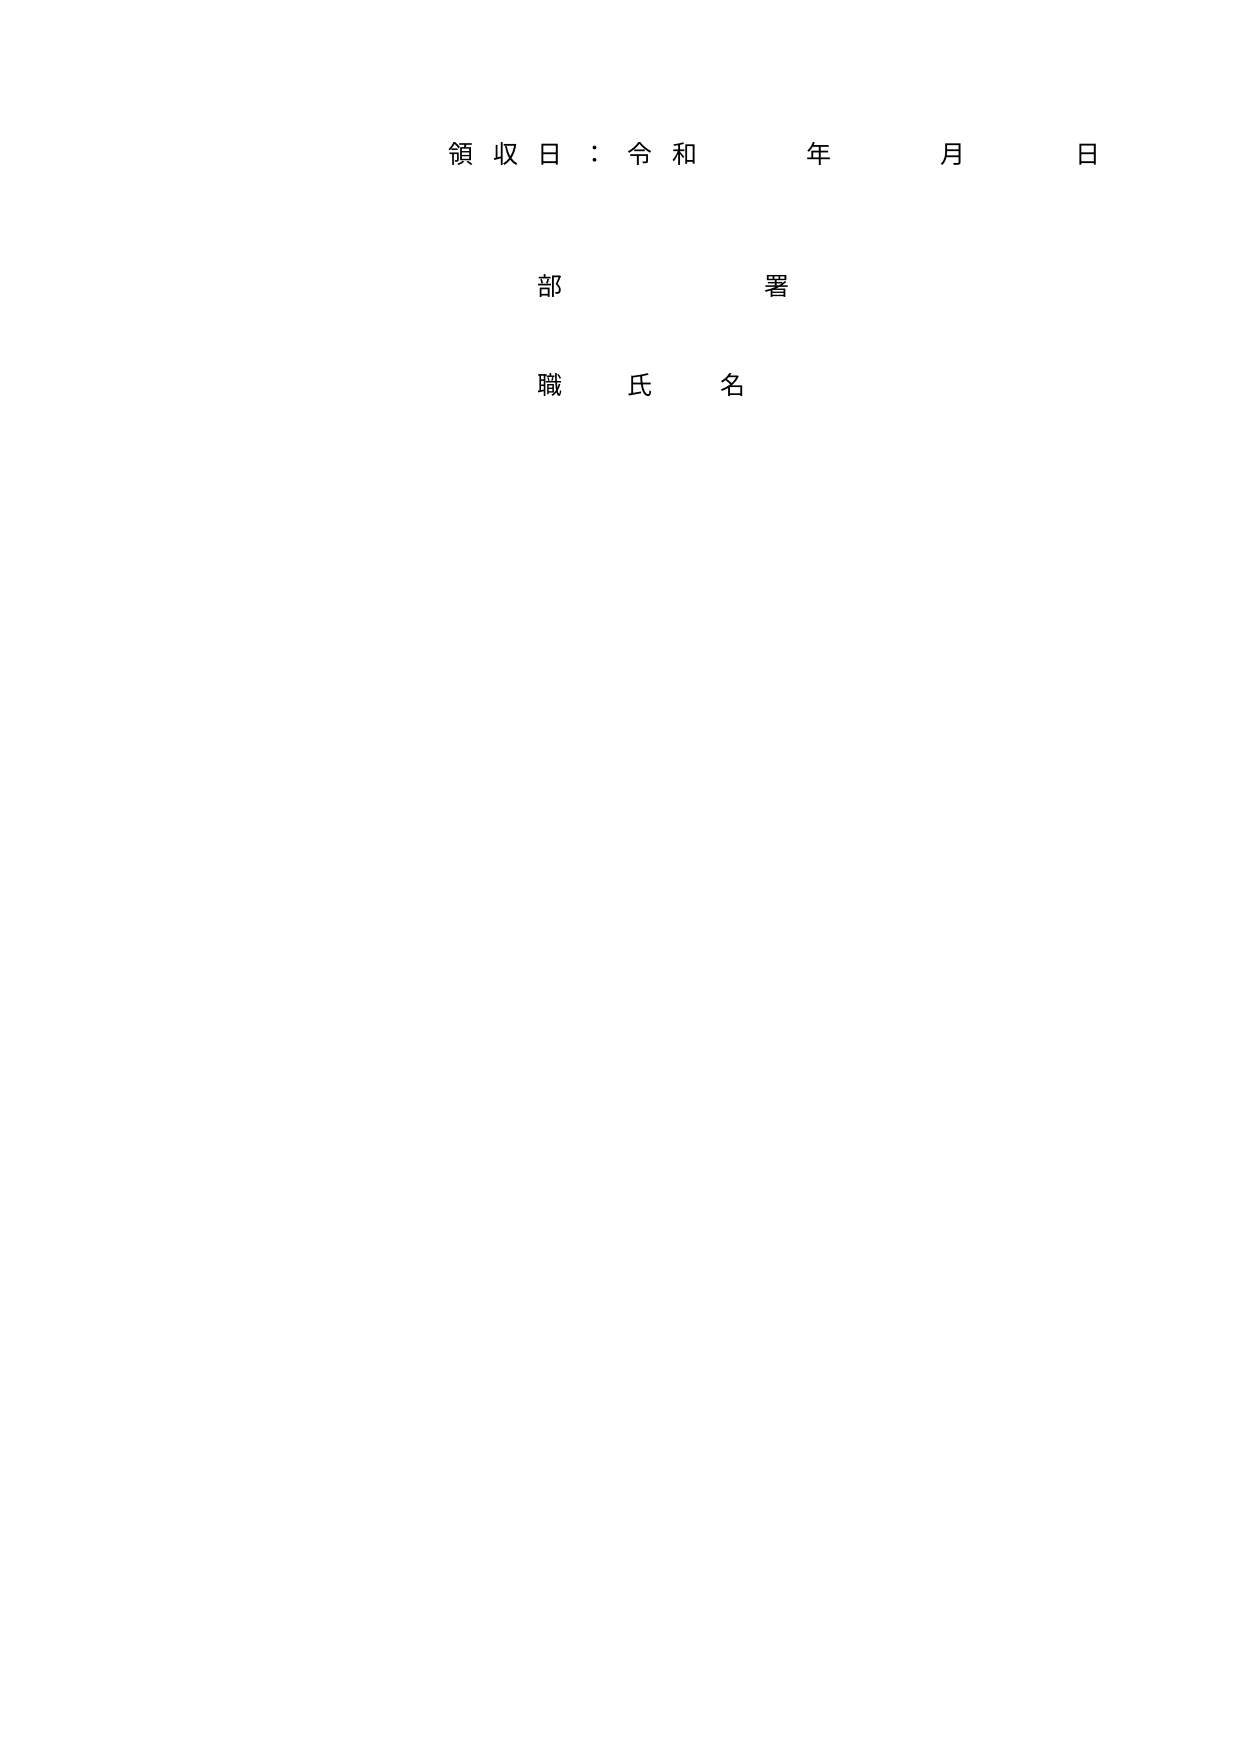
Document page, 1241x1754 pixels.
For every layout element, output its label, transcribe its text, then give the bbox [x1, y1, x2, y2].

text 職 氏 名 [179, 350, 1120, 416]
text 領収日：令和 年 月 日 [179, 120, 1120, 186]
text 部 署 [179, 252, 1120, 317]
